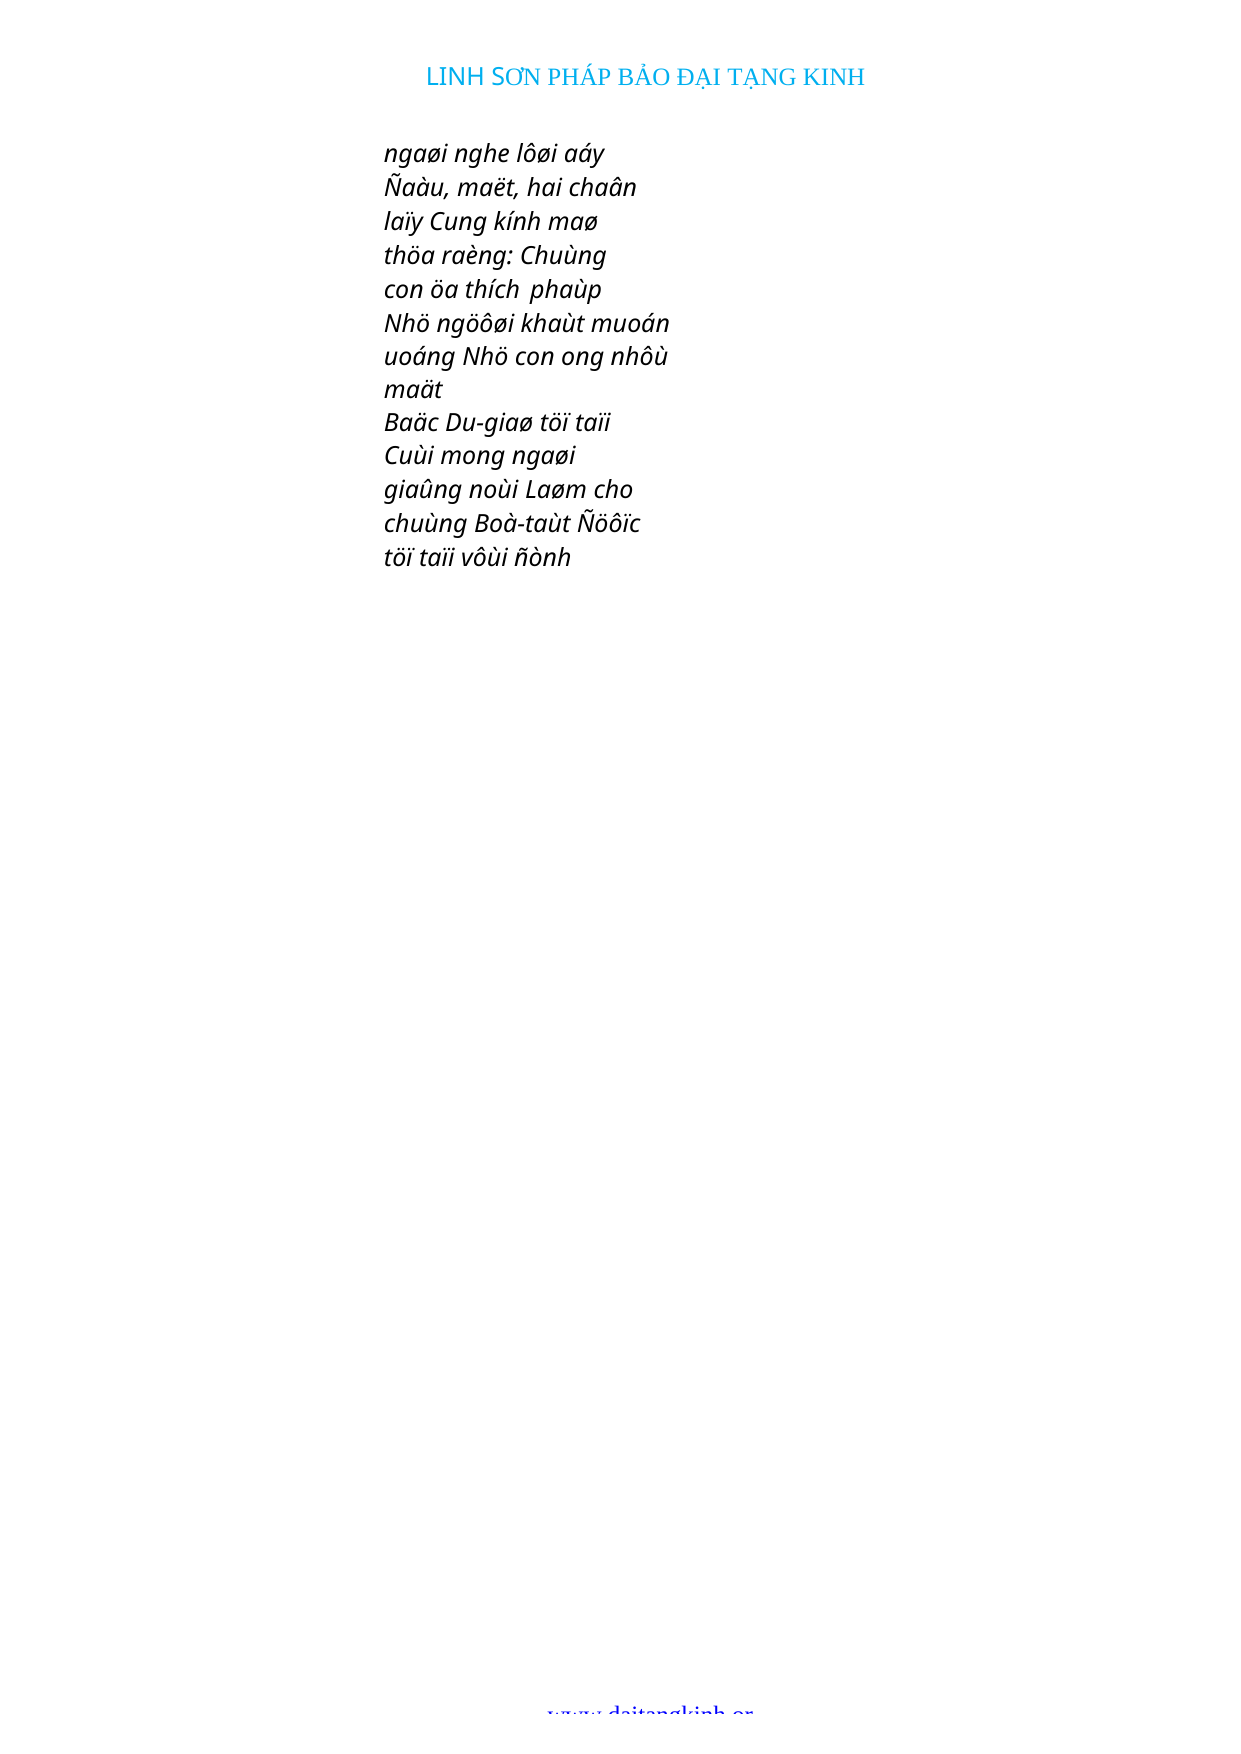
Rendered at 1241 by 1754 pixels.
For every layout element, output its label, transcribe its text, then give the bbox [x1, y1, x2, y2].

text Cuùi mong ngaøi giaûng noùi Laøm cho chuùng Boà-taùt Ñöôïc töï taïi vôùi ñònh [384, 438, 653, 574]
text Nhö ngöôøi khaùt muoán uoáng Nhö con ong nhôù maät [384, 306, 682, 406]
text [384, 135, 646, 306]
text Baäc Du-giaø töï taïi [384, 406, 1105, 438]
